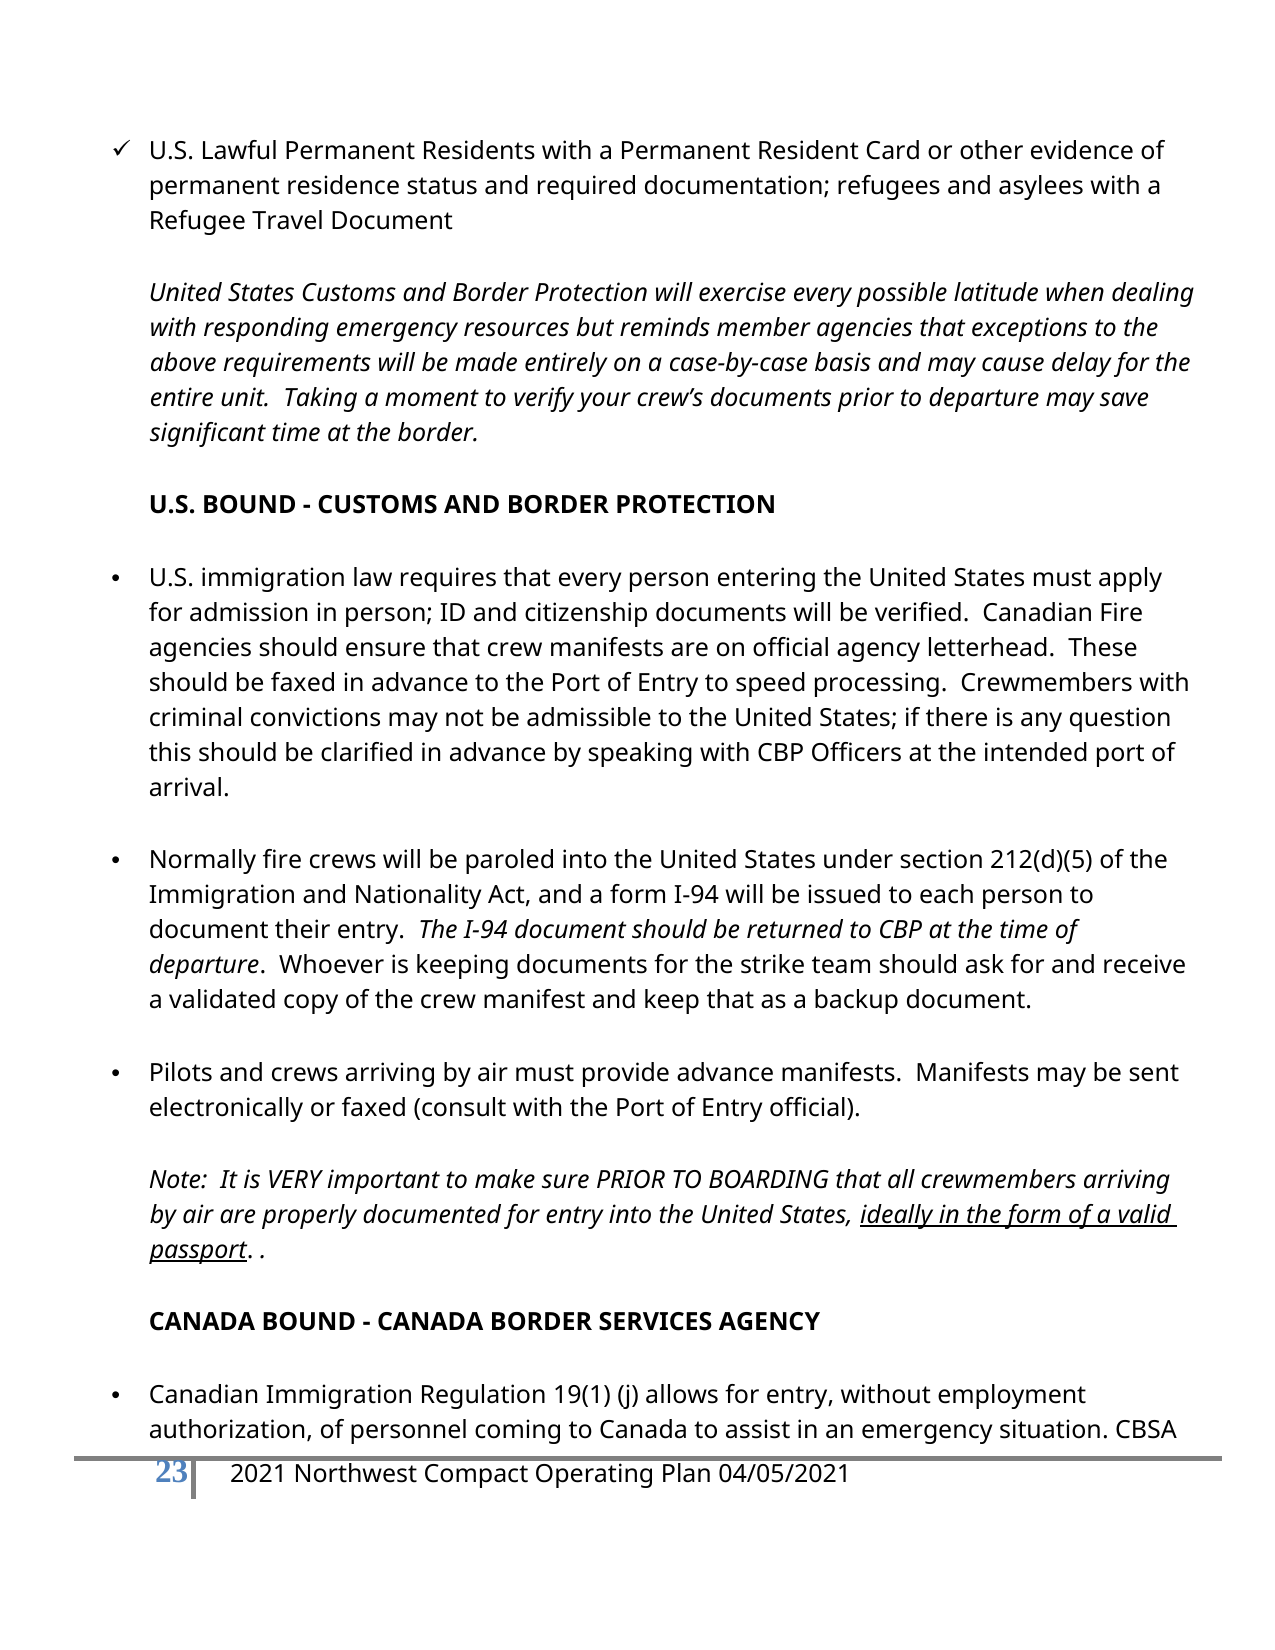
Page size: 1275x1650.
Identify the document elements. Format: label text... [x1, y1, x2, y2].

list U.S. immigration law requires that every person entering the United States must apply for admission in person; ID and citizenship documents will be verified. Canadian Fire agencies should ensure that crew manifests are on official agency letterhead. These should be faxed in advance to the Port of Entry to speed processing. Crewmembers with criminal convictions may not be admissible to the United States; if there is any question this should be clarified in advance by speaking with CBP Officers at the intended port of arrival. [111, 560, 1200, 804]
text United States Customs and Border Protection will exercise every possible latitude when dealing with responding emergency resources but reminds member agencies that exceptions to the above requirements will be made entirely on a case-by-case basis and may cause delay for the entire unit. Taking a moment to verify your crew’s documents prior to departure may save significant time at the border. [148, 275, 1200, 449]
list U.S. Lawful Permanent Residents with a Permanent Resident Card or other evidence of permanent residence status and required documentation; refugees and asylees with a Refugee Travel Document [111, 132, 1200, 237]
subtitle CANADA BOUND - CANADA BORDER SERVICES AGENCY [148, 1303, 1200, 1337]
text Note: It is VERY important to make sure PRIOR TO BOARDING that all crewmembers arriving by air are properly documented for entry into the United States, ideally in the form of a valid passport. . [148, 1162, 1200, 1266]
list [111, 1377, 1200, 1446]
subtitle U.S. BOUND - CUSTOMS AND BORDER PROTECTION [148, 486, 1200, 521]
list Pilots and crews arriving by air must provide advance manifests. Manifests may be sent electronically or faxed (consult with the Port of Entry official). [111, 1054, 1200, 1123]
list Normally fire crews will be paroled into the United States under section 212(d)(5) of the Immigration and Nationality Act, and a form I-94 will be issued to each person to document their entry. The I-94 document should be returned to CBP at the time of departure. Whoever is keeping documents for the strike team should ask for and receive a validated copy of the crew manifest and keep that as a backup document. [111, 842, 1200, 1016]
